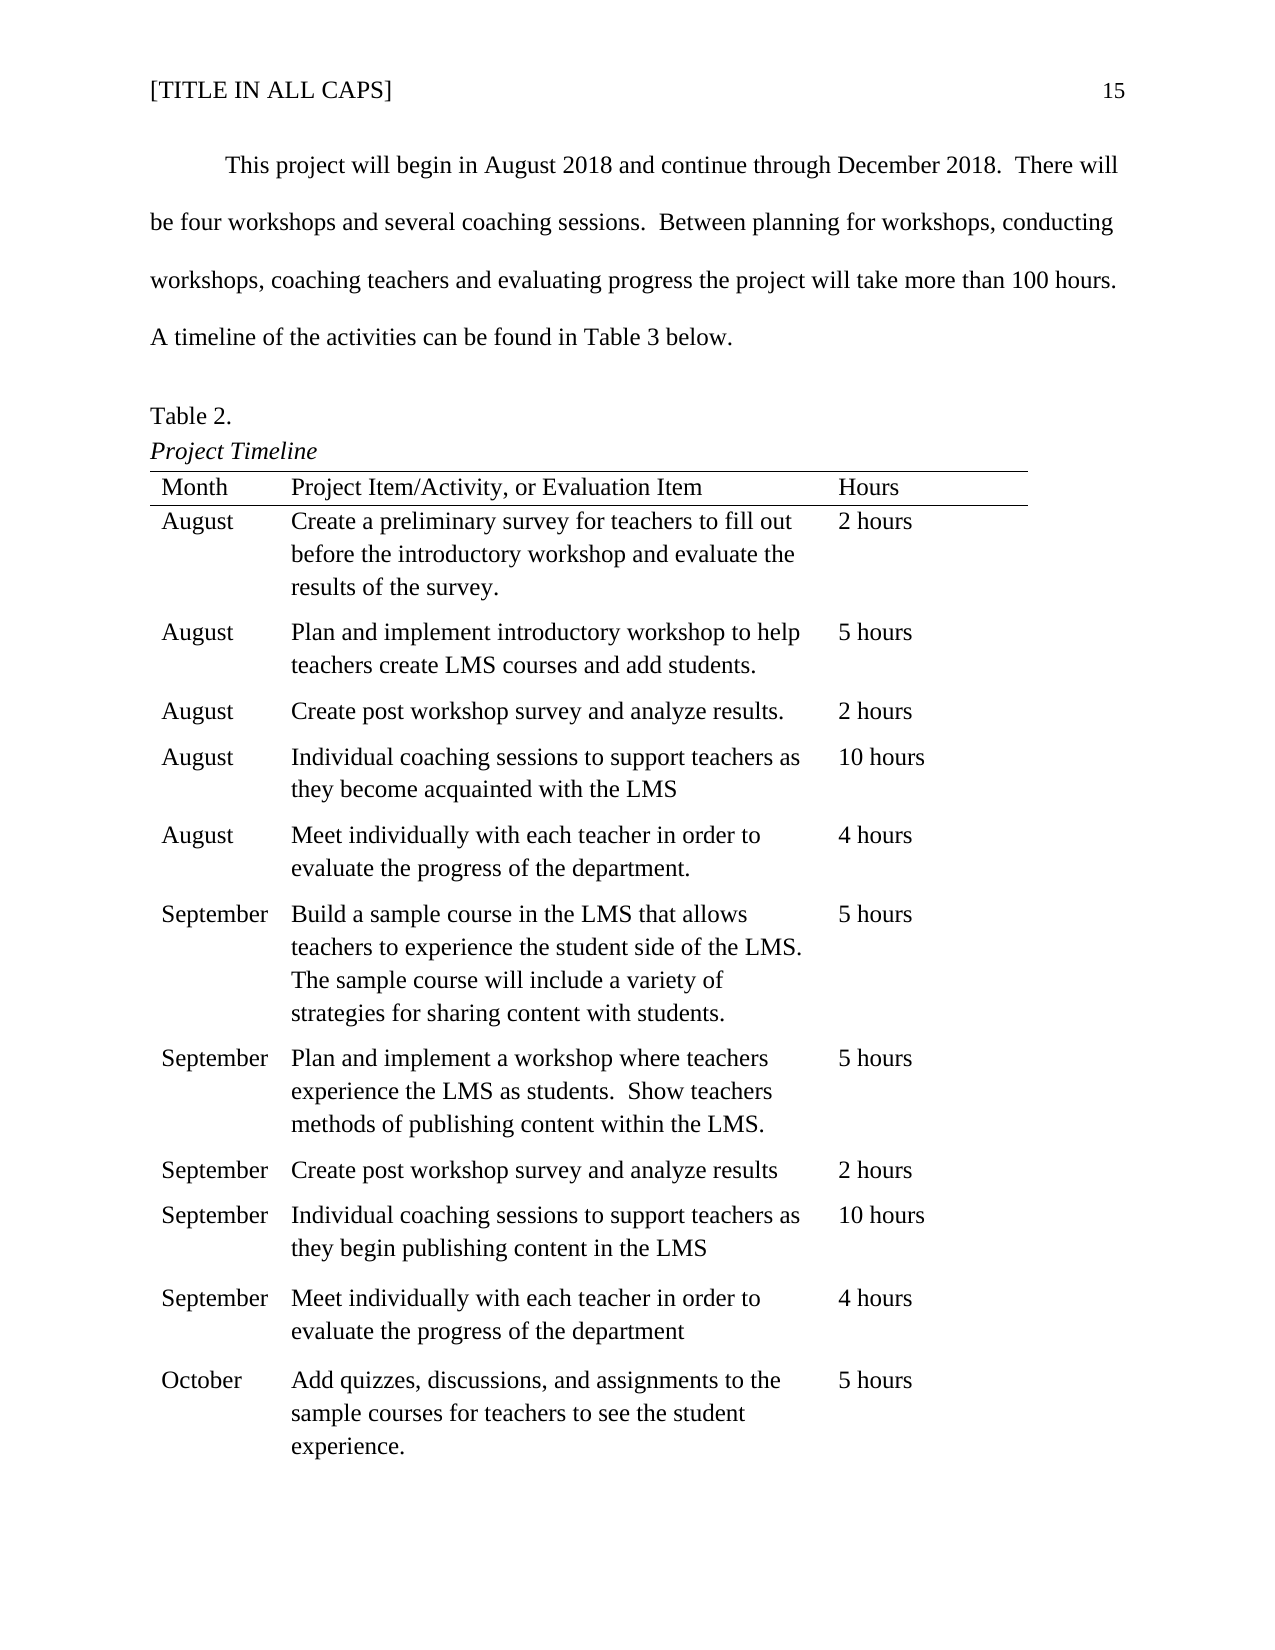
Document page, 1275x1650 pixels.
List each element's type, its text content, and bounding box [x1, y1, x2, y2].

text Table 2. [150, 401, 1125, 429]
table_header Project Item/Activity, or Evaluation Item [280, 472, 827, 505]
table_cell August [150, 696, 279, 742]
table_cell 5 hours [827, 899, 1027, 1043]
table_cell September [150, 1155, 279, 1200]
table_cell 10 hours [827, 1200, 1027, 1283]
table_cell Add quizzes, discussions, and assignments to the sample courses for teachers to see the student experience. [280, 1365, 827, 1477]
table_cell August [150, 506, 279, 617]
table_cell August [150, 618, 279, 696]
table_cell Build a sample course in the LMS that allows teachers to experience the student side of the LMS. The sample course will include a variety of strategies for sharing content with students. [280, 899, 827, 1043]
table_cell October [150, 1365, 279, 1477]
table_cell 10 hours [827, 742, 1027, 820]
table_cell 4 hours [827, 1283, 1027, 1365]
table_header Hours [827, 472, 1027, 505]
table_cell August [150, 742, 279, 820]
table_cell Meet individually with each teacher in order to evaluate the progress of the department [280, 1283, 827, 1365]
table_cell Meet individually with each teacher in order to evaluate the progress of the department. [280, 820, 827, 899]
table_cell Plan and implement introductory workshop to help teachers create LMS courses and add students. [280, 618, 827, 696]
table_cell Create a preliminary survey for teachers to fill out before the introductory workshop and evaluate the results of the survey. [280, 506, 827, 617]
table_cell 2 hours [827, 696, 1027, 742]
table_cell 4 hours [827, 820, 1027, 899]
table_cell Plan and implement a workshop where teachers experience the LMS as students. Show teachers methods of publishing content within the LMS. [280, 1043, 827, 1155]
table_cell Create post workshop survey and analyze results [280, 1155, 827, 1200]
table_cell September [150, 1283, 279, 1365]
table_cell 2 hours [827, 1155, 1027, 1200]
table_cell 2 hours [827, 506, 1027, 617]
table_cell Individual coaching sessions to support teachers as they become acquainted with the LMS [280, 742, 827, 820]
table_cell September [150, 899, 279, 1043]
table_cell Individual coaching sessions to support teachers as they begin publishing content in the LMS [280, 1200, 827, 1283]
table_cell August [150, 820, 279, 899]
table_header Month [150, 472, 279, 505]
table_cell September [150, 1200, 279, 1283]
text This project will begin in August 2018 and continue through December 2018. There will be four workshops and several coaching sessions. Between planning for workshops, conducting workshops, coaching teachers and evaluating progress the project will take more than 100 hours. A timeline of the activities can be found in Table 3 below. [150, 150, 1125, 351]
table_cell 5 hours [827, 618, 1027, 696]
table_cell September [150, 1043, 279, 1155]
table_cell Create post workshop survey and analyze results. [280, 696, 827, 742]
table_cell 5 hours [827, 1365, 1027, 1477]
table_cell 5 hours [827, 1043, 1027, 1155]
text Project Timeline [150, 436, 1125, 464]
